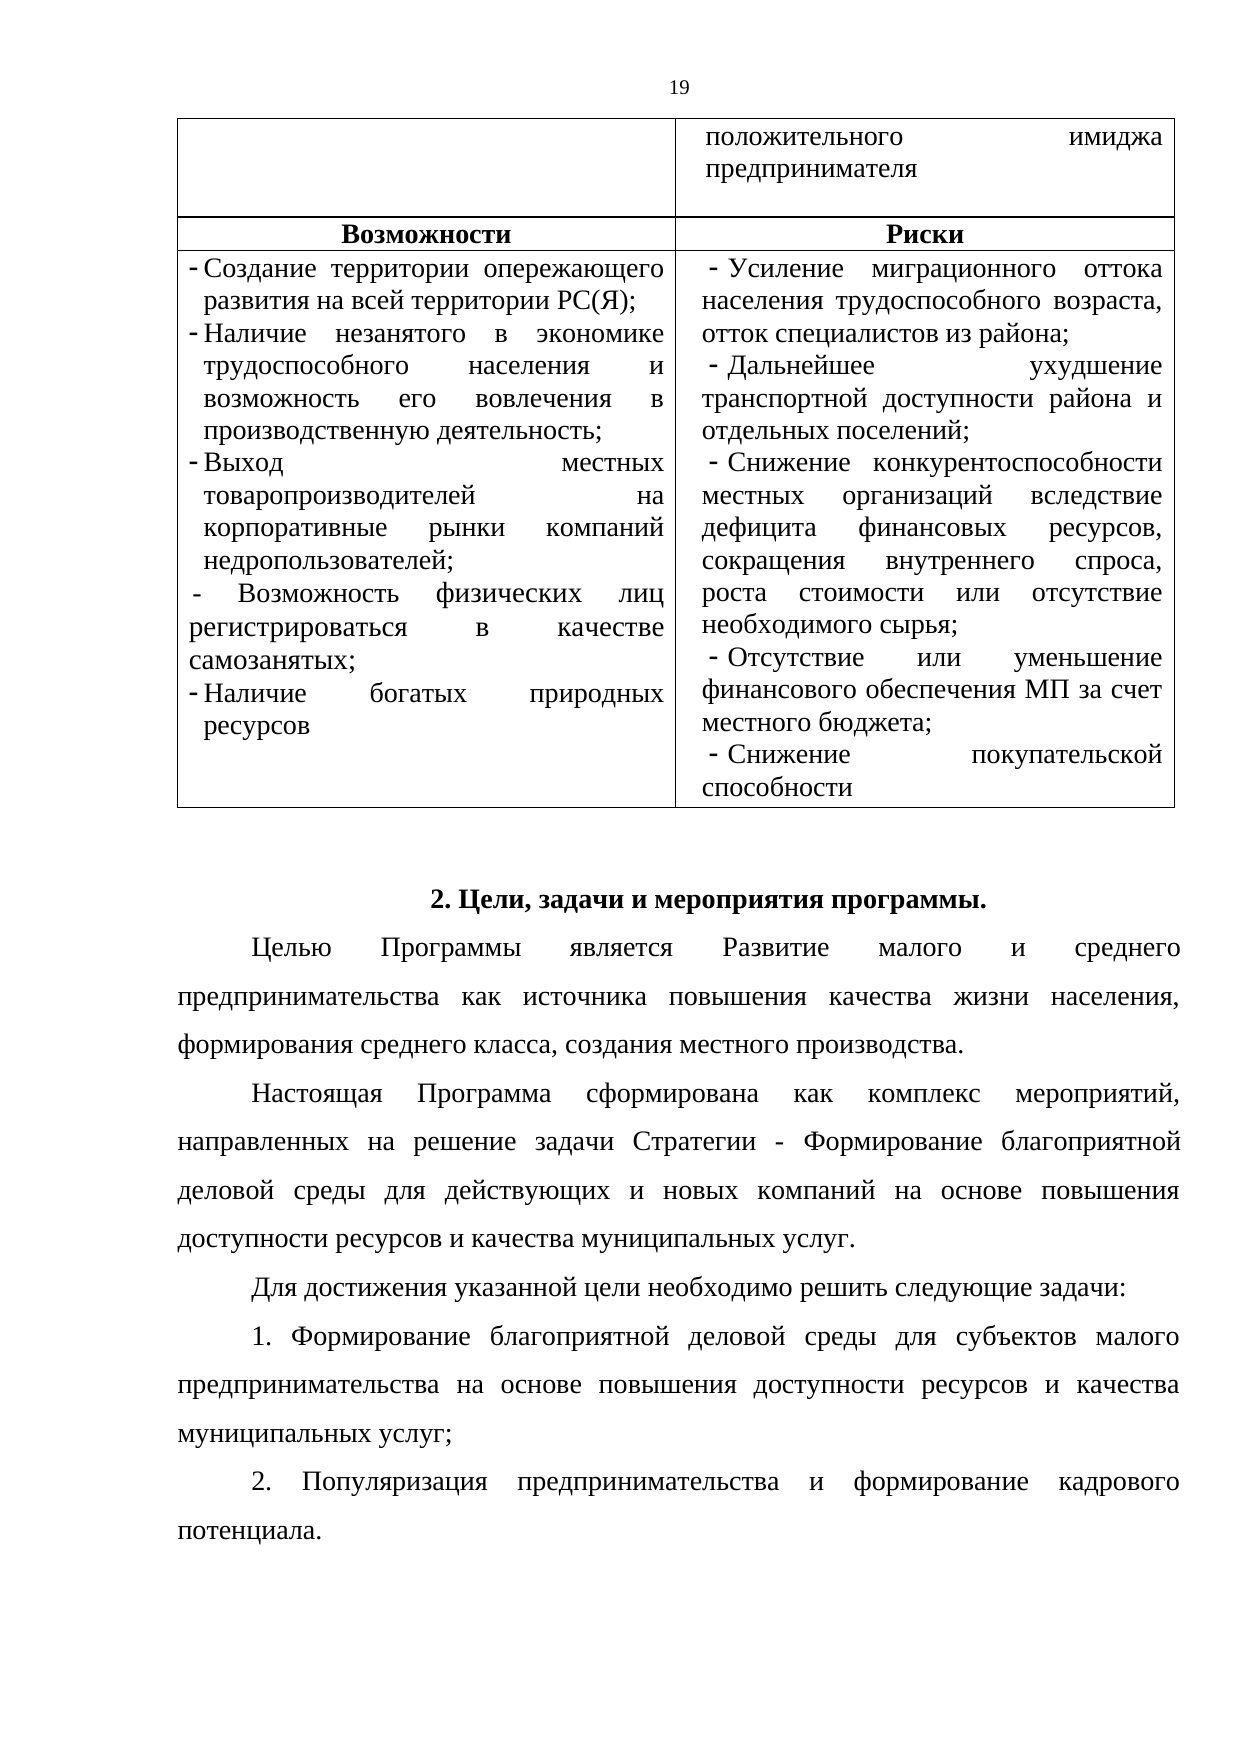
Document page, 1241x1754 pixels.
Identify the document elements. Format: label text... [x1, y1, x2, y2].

text Настоящая Программа сформирована как комплекс мероприятий, направленных на решение задачи Стратегии - Формирование благоприятной деловой среды для действующих и новых компаний на основе повышения доступности ресурсов и качества муниципальных услуг. [177, 1076, 1181, 1254]
text Целью Программы является Развитие малого и среднего предпринимательства как источника повышения качества жизни населения, формирования среднего класса, создания местного производства. [177, 930, 1181, 1060]
table_cell Создание территории опережающего развития на всей территории РС(Я); Наличие незанятого в экономике трудоспособного населения и возможность его вовлечения в производственную деятельность; Выход местных товаропроизводителей на корпоративные рынки компаний недропользователей; - Возможность физических лиц регистрироваться в качестве самозанятых; Наличие богатых природных ресурсов [178, 251, 675, 807]
text 2. Популяризация предпринимательства и формирование кадрового потенциала. [177, 1464, 1181, 1545]
table_cell Усиление миграционного оттока населения трудоспособного возраста, отток специалистов из района; Дальнейшее ухудшение транспортной доступности района и отдельных поселений; Снижение конкурентоспособности местных организаций вследствие дефицита финансовых ресурсов, сокращения внутреннего спроса, роста стоимости или отсутствие необходимого сырья; Отсутствие или уменьшение финансового обеспечения МП за счет местного бюджета; Снижение покупательской способности [676, 251, 1174, 807]
text 1. Формирование благоприятной деловой среды для субъектов малого предпринимательства на основе повышения доступности ресурсов и качества муниципальных услуг; [177, 1318, 1181, 1448]
text Для достижения указанной цели необходимо решить следующие задачи: [177, 1270, 1181, 1302]
table_cell Риски [676, 218, 1174, 250]
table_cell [676, 119, 1174, 216]
text 2. Цели, задачи и мероприятия программы. [177, 882, 1181, 914]
table_cell Возможности [178, 218, 675, 250]
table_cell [178, 119, 675, 216]
